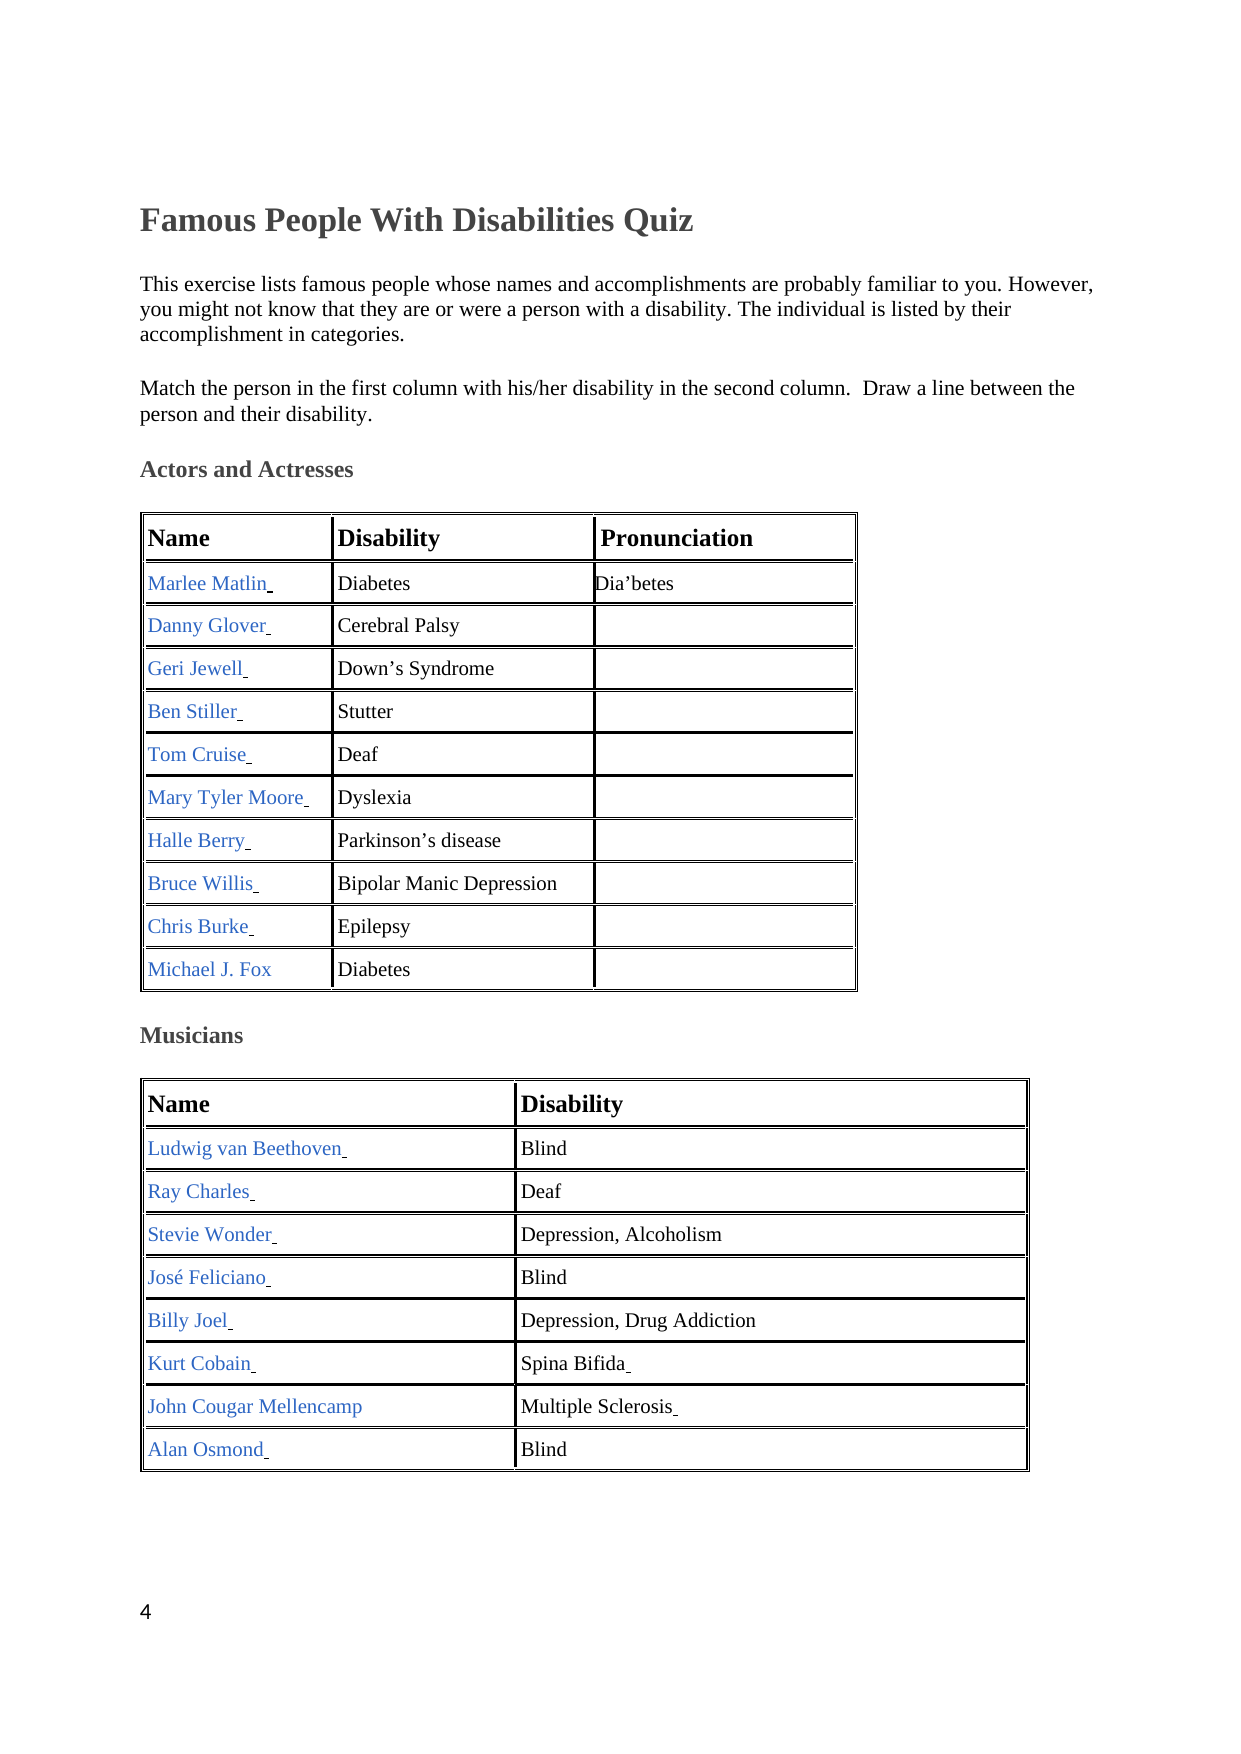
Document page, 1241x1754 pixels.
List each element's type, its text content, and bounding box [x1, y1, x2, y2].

table_cell Deaf [517, 1168, 1027, 1211]
table_cell Ray Charles [144, 1168, 514, 1211]
table_cell Blind [517, 1254, 1027, 1297]
table_cell Tom Cruise [144, 731, 331, 774]
table_cell Ben Stiller [144, 688, 331, 731]
table_cell Michael J. Fox [142, 946, 332, 988]
table_header Name [142, 1079, 515, 1125]
table_header Name [142, 513, 332, 559]
table_cell Chris Burke [142, 903, 332, 946]
text Match the person in the first column with his/her disability in the second column. Draw a line between the person and their disability. [139, 375, 1103, 426]
text This exercise lists famous people whose names and accomplishments are probably familiar to you. However, you might not know that they are or were a person with a disability. The individual is listed by their accomplishment in categories. [139, 271, 1103, 346]
table_cell Parkinson’s disease [334, 820, 593, 860]
table_cell Epilepsy [334, 906, 593, 946]
table_cell [594, 860, 856, 903]
table_cell Dia’betes [596, 559, 855, 602]
table_cell Kurt Cobain [144, 1340, 514, 1383]
table_cell José Feliciano [144, 1254, 514, 1297]
table_header Disability [515, 1081, 1026, 1125]
table_header Disability [332, 513, 594, 559]
table_cell Stevie Wonder [144, 1211, 514, 1254]
table_header Pronunciation [594, 515, 855, 559]
table_cell [596, 731, 855, 774]
table_cell Geri Jewell [144, 645, 331, 688]
text Famous People With Disabilities Quiz [139, 199, 1103, 238]
table_cell [596, 645, 855, 688]
text Musicians [139, 1021, 1103, 1048]
table_cell Diabetes [332, 949, 594, 988]
table_cell Bruce Willis [142, 860, 332, 903]
table_cell Bipolar Manic Depression [334, 863, 593, 903]
table_cell [596, 774, 855, 817]
table_cell Alan Osmond [142, 1426, 515, 1469]
table_cell Cerebral Palsy [334, 606, 593, 645]
table_cell Multiple Sclerosis [517, 1383, 1028, 1426]
table_cell Ludwig van Beethoven [144, 1125, 514, 1168]
table_cell [596, 602, 855, 645]
table_cell Stutter [334, 692, 593, 731]
table_cell [594, 903, 856, 946]
table_cell Down’s Syndrome [334, 649, 593, 688]
table_cell Diabetes [334, 563, 593, 602]
table_cell Spina Bifida [517, 1340, 1026, 1383]
text Actors and Actresses [139, 455, 1103, 483]
table_cell Mary Tyler Moore [144, 774, 331, 817]
table_cell Depression, Drug Addiction [517, 1297, 1026, 1340]
table_cell Deaf [334, 734, 593, 774]
table_cell [596, 688, 855, 731]
table_cell Billy Joel [144, 1297, 514, 1340]
table_cell Depression, Alcoholism [517, 1211, 1027, 1254]
table_cell [594, 817, 856, 860]
table_cell Halle Berry [142, 817, 332, 860]
table_cell Blind [517, 1125, 1027, 1168]
table_cell [594, 946, 856, 988]
table_cell John Cougar Mellencamp [142, 1383, 514, 1426]
table_cell Danny Glover [144, 602, 331, 645]
table_cell Marlee Matlin [144, 559, 331, 602]
table_cell Blind [515, 1426, 1028, 1469]
table_cell Dyslexia [334, 777, 593, 817]
